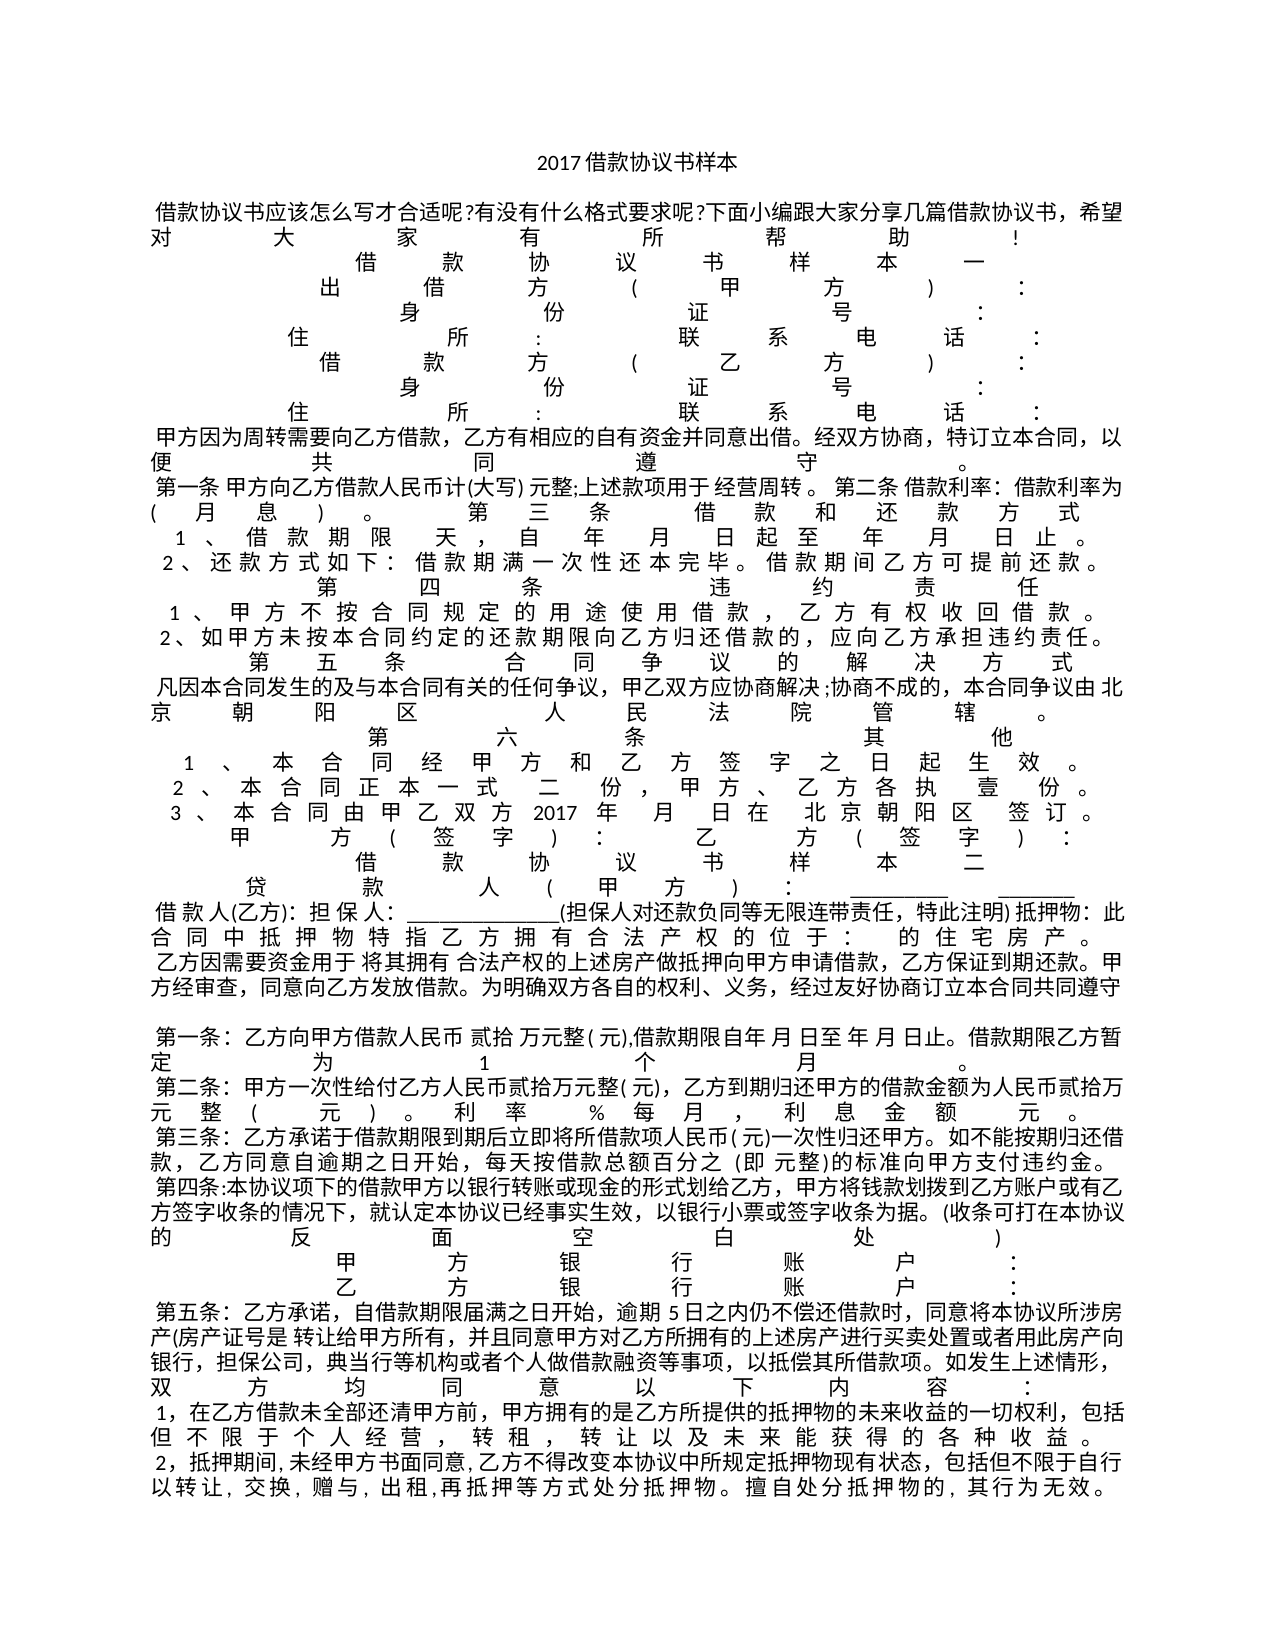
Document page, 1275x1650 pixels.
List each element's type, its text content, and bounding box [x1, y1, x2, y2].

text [150, 200, 1125, 1500]
text 2017借款协议书样本 [150, 150, 1125, 175]
